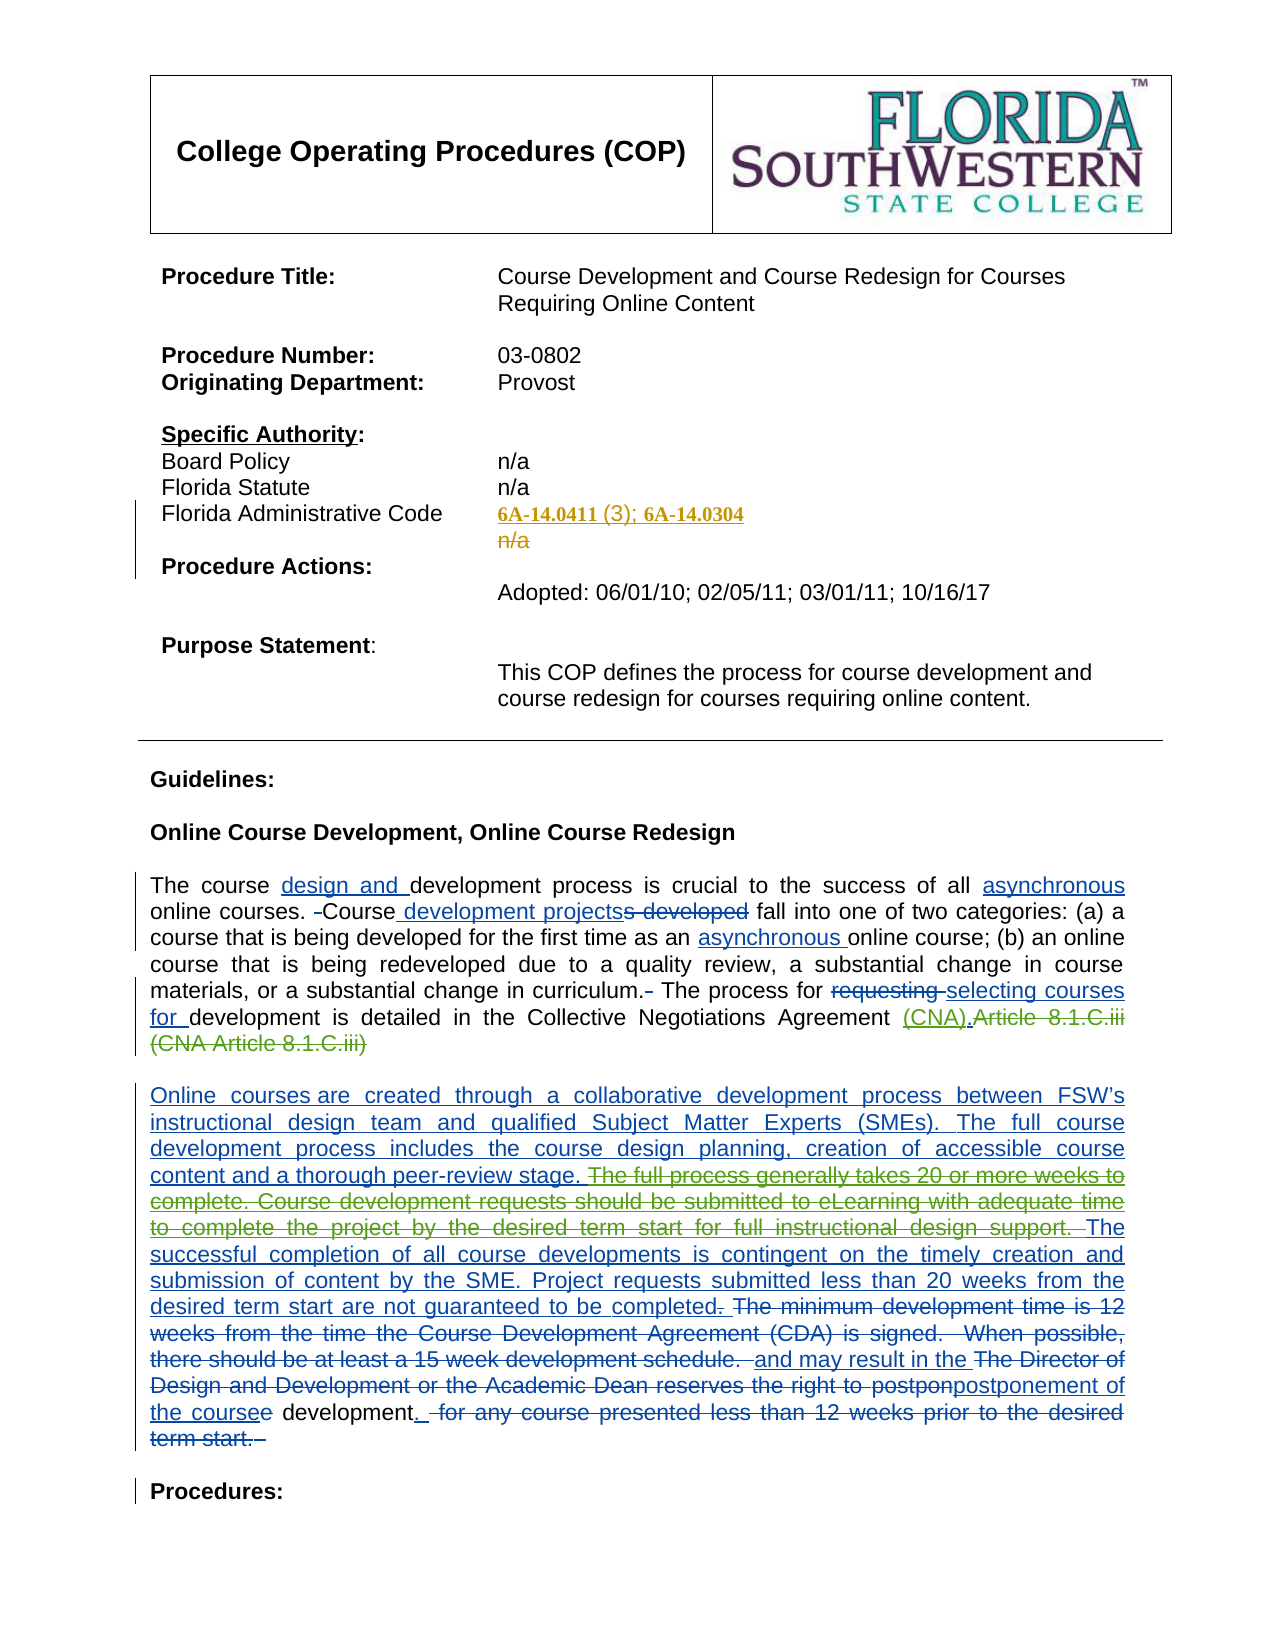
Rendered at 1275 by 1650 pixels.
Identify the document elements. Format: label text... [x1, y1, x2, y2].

text The course development process is crucial to the success of all online courses. Course fall into one of two categories: (a) a course that is being developed for the first time as an online course; (b) an online course that is being redeveloped due to a quality review, a substantial change in course materials, or a substantial change in curriculum. The process for development is detailed in the Collective Negotiations Agreement [150, 872, 1125, 1056]
text development [1086, 1214, 1125, 1237]
table_cell n/a n/a Adopted: 06/01/10; 02/05/11; 03/01/11; 10/16/17 This COP defines the process for course development and course redesign for courses requiring online content. [486, 395, 1172, 737]
text development [732, 1293, 1125, 1308]
table_header Procedure Title: Procedure Number: Originating Department: [150, 263, 486, 395]
text development [150, 1309, 1125, 1334]
text Guidelines: [150, 766, 1125, 793]
text development [150, 1335, 1125, 1451]
text Procedures: [150, 1478, 1125, 1533]
text Online Course Development, Online Course Redesign [150, 819, 1125, 845]
table_header Course Development and Course Redesign for Courses Requiring Online Content 03-0802 Provost [486, 263, 1172, 395]
text development [150, 1106, 1125, 1132]
table_cell Specific Authority: Board Policy Florida Statute Florida Administrative Code Procedure Actions: Purpose Statement: [150, 395, 486, 737]
text development [150, 1238, 1125, 1263]
text development [150, 1082, 1125, 1105]
text development [150, 1265, 607, 1290]
